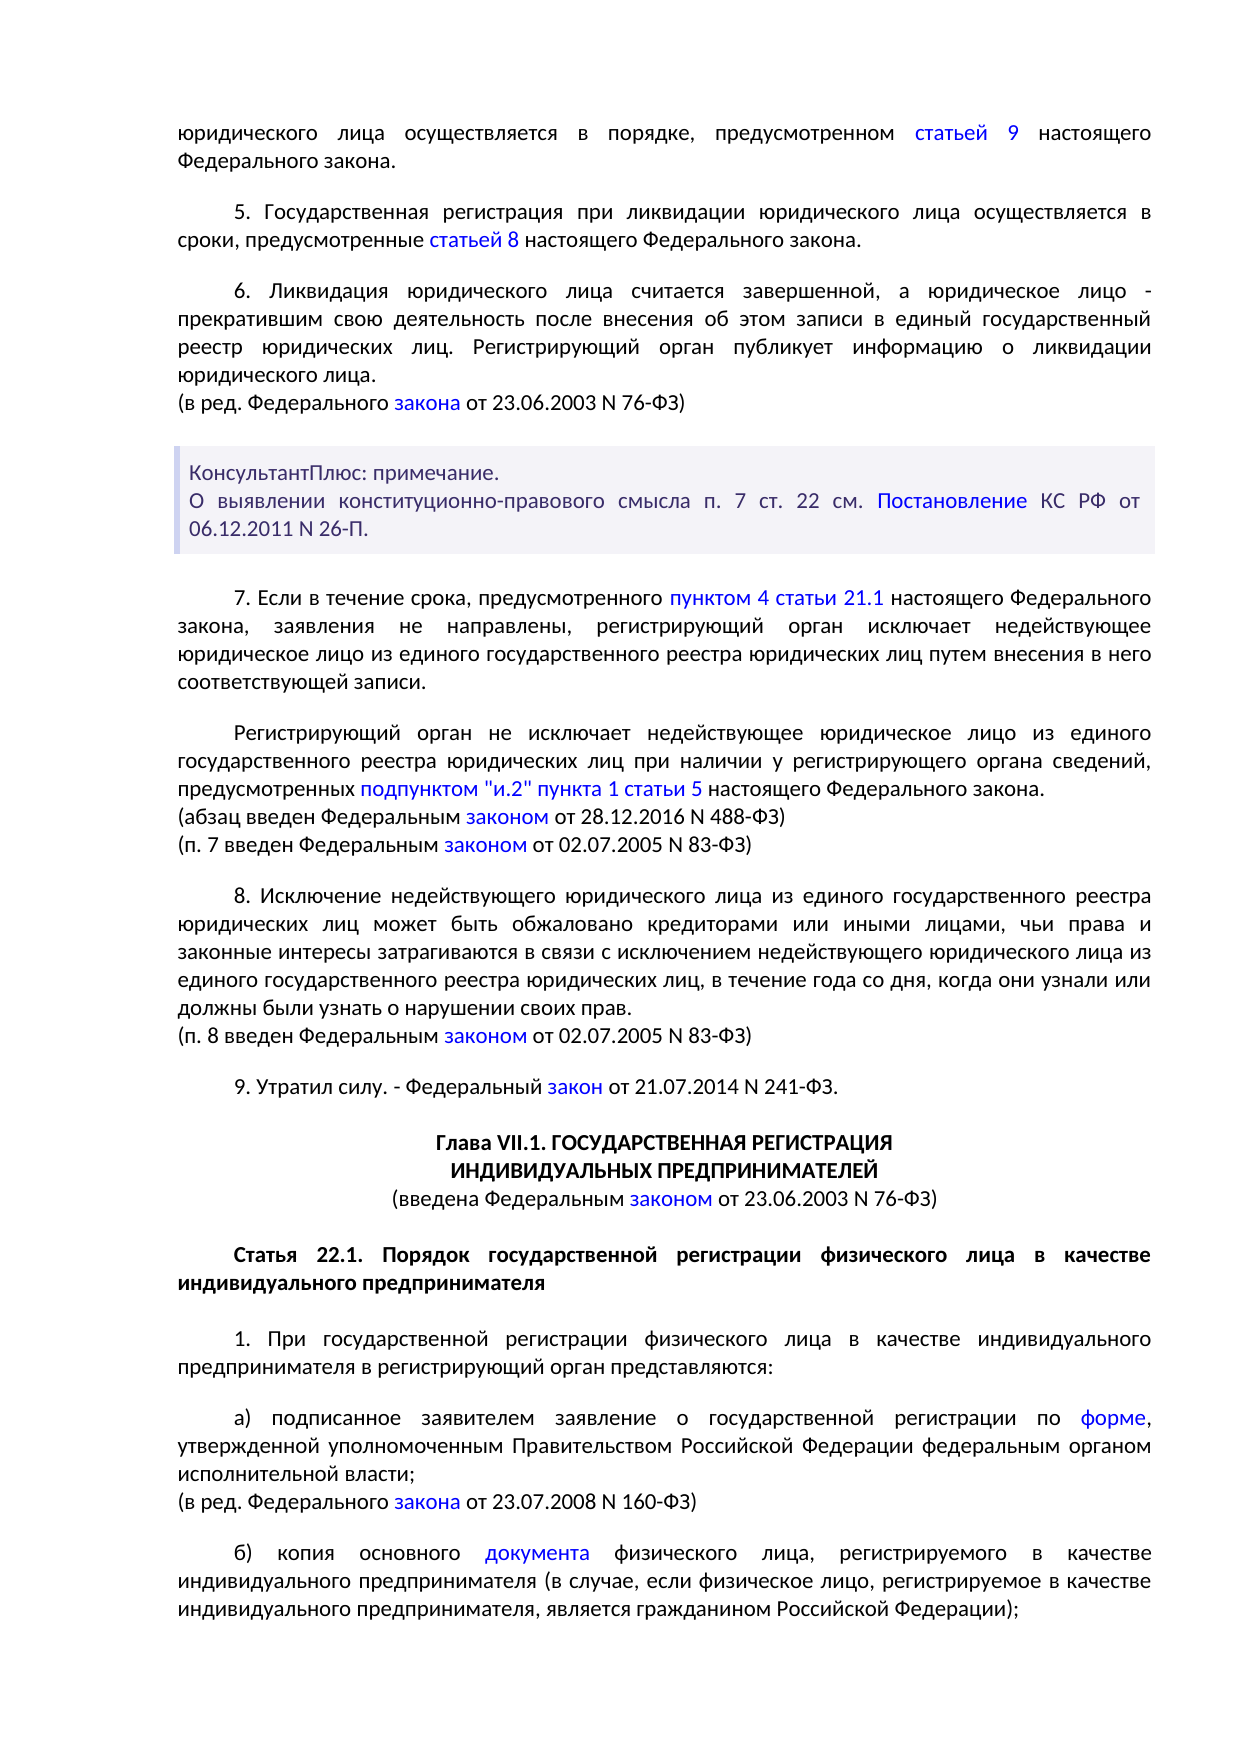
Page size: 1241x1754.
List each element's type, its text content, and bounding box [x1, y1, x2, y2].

text 6. Ликвидация юридического лица считается завершенной, а юридическое лицо - прекратившим свою деятельность после внесения об этом записи в единый государственный реестр юридических лиц. Регистрирующий орган публикует информацию о ликвидации юридического лица. [177, 276, 1152, 388]
text 8. Исключение недействующего юридического лица из единого государственного реестра юридических лиц может быть обжаловано кредиторами или иными лицами, чьи права и законные интересы затрагиваются в связи с исключением недействующего юридического лица из единого государственного реестра юридических лиц, в течение года со дня, когда они узнали или должны были узнать о нарушении своих прав. [177, 881, 1152, 1021]
text (в ред. Федерального закона от 23.06.2003 N 76-ФЗ) [177, 388, 1152, 416]
text б) копия основного документа физического лица, регистрируемого в качестве индивидуального предпринимателя (в случае, если физическое лицо, регистрируемое в качестве индивидуального предпринимателя, является гражданином Российской Федерации); [177, 1538, 1152, 1622]
text а) подписанное заявителем заявление о государственной регистрации по форме, утвержденной уполномоченным Правительством Российской Федерации федеральным органом исполнительной власти; [177, 1403, 1152, 1487]
table_header КонсультантПлюс: примечание. О выявлении конституционно-правового смысла п. 7 ст. 22 см. Постановление КС РФ от 06.12.2011 N 26-П. [180, 446, 1149, 554]
text 1. При государственной регистрации физического лица в качестве индивидуального предпринимателя в регистрирующий орган представляются: [177, 1324, 1152, 1381]
text Регистрирующий орган не исключает недействующее юридическое лицо из единого государственного реестра юридических лиц при наличии у регистрирующего органа сведений, предусмотренных подпунктом "и.2" пункта 1 статьи 5 настоящего Федерального закона. [177, 718, 1152, 802]
text (п. 8 введен Федеральным законом от 02.07.2005 N 83-ФЗ) [177, 1021, 1152, 1049]
text 9. Утратил силу. - Федеральный закон от 21.07.2014 N 241-ФЗ. [177, 1072, 1152, 1100]
title ИНДИВИДУАЛЬНЫХ ПРЕДПРИНИМАТЕЛЕЙ [177, 1156, 1152, 1184]
text (в ред. Федерального закона от 23.07.2008 N 160-ФЗ) [177, 1487, 1152, 1516]
text (введена Федеральным законом от 23.06.2003 N 76-ФЗ) [177, 1184, 1152, 1212]
text (п. 7 введен Федеральным законом от 02.07.2005 N 83-ФЗ) [177, 830, 1152, 858]
text (абзац введен Федеральным законом от 28.12.2016 N 488-ФЗ) [177, 802, 1152, 830]
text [177, 118, 1152, 174]
text 5. Государственная регистрация при ликвидации юридического лица осуществляется в сроки, предусмотренные статьей 8 настоящего Федерального закона. [177, 197, 1152, 253]
title Глава VII.1. ГОСУДАРСТВЕННАЯ РЕГИСТРАЦИЯ [177, 1128, 1152, 1156]
text 7. Если в течение срока, предусмотренного пунктом 4 статьи 21.1 настоящего Федерального закона, заявления не направлены, регистрирующий орган исключает недействующее юридическое лицо из единого государственного реестра юридических лиц путем внесения в него соответствующей записи. [177, 583, 1152, 695]
title Статья 22.1. Порядок государственной регистрации физического лица в качестве индивидуального предпринимателя [177, 1240, 1152, 1296]
